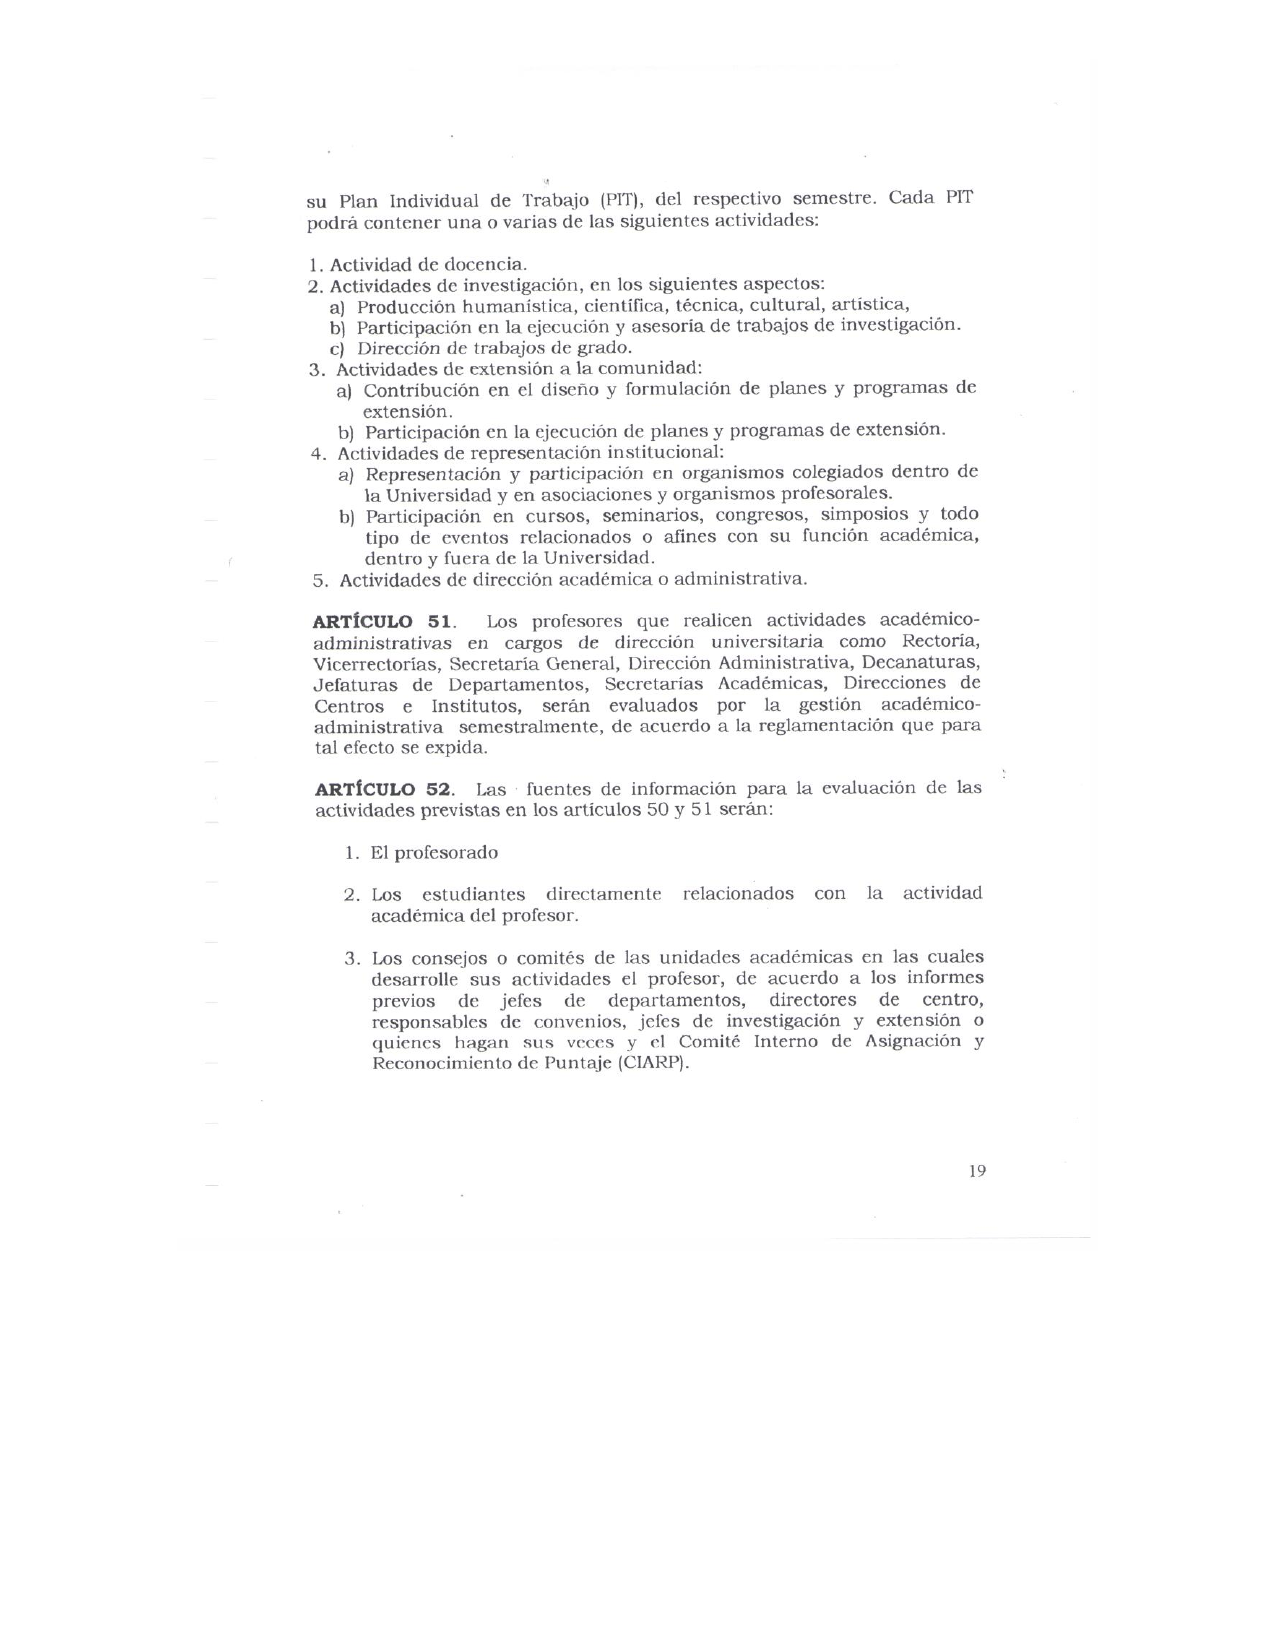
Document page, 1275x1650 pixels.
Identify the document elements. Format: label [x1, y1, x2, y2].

picture [177, 59, 1098, 1251]
